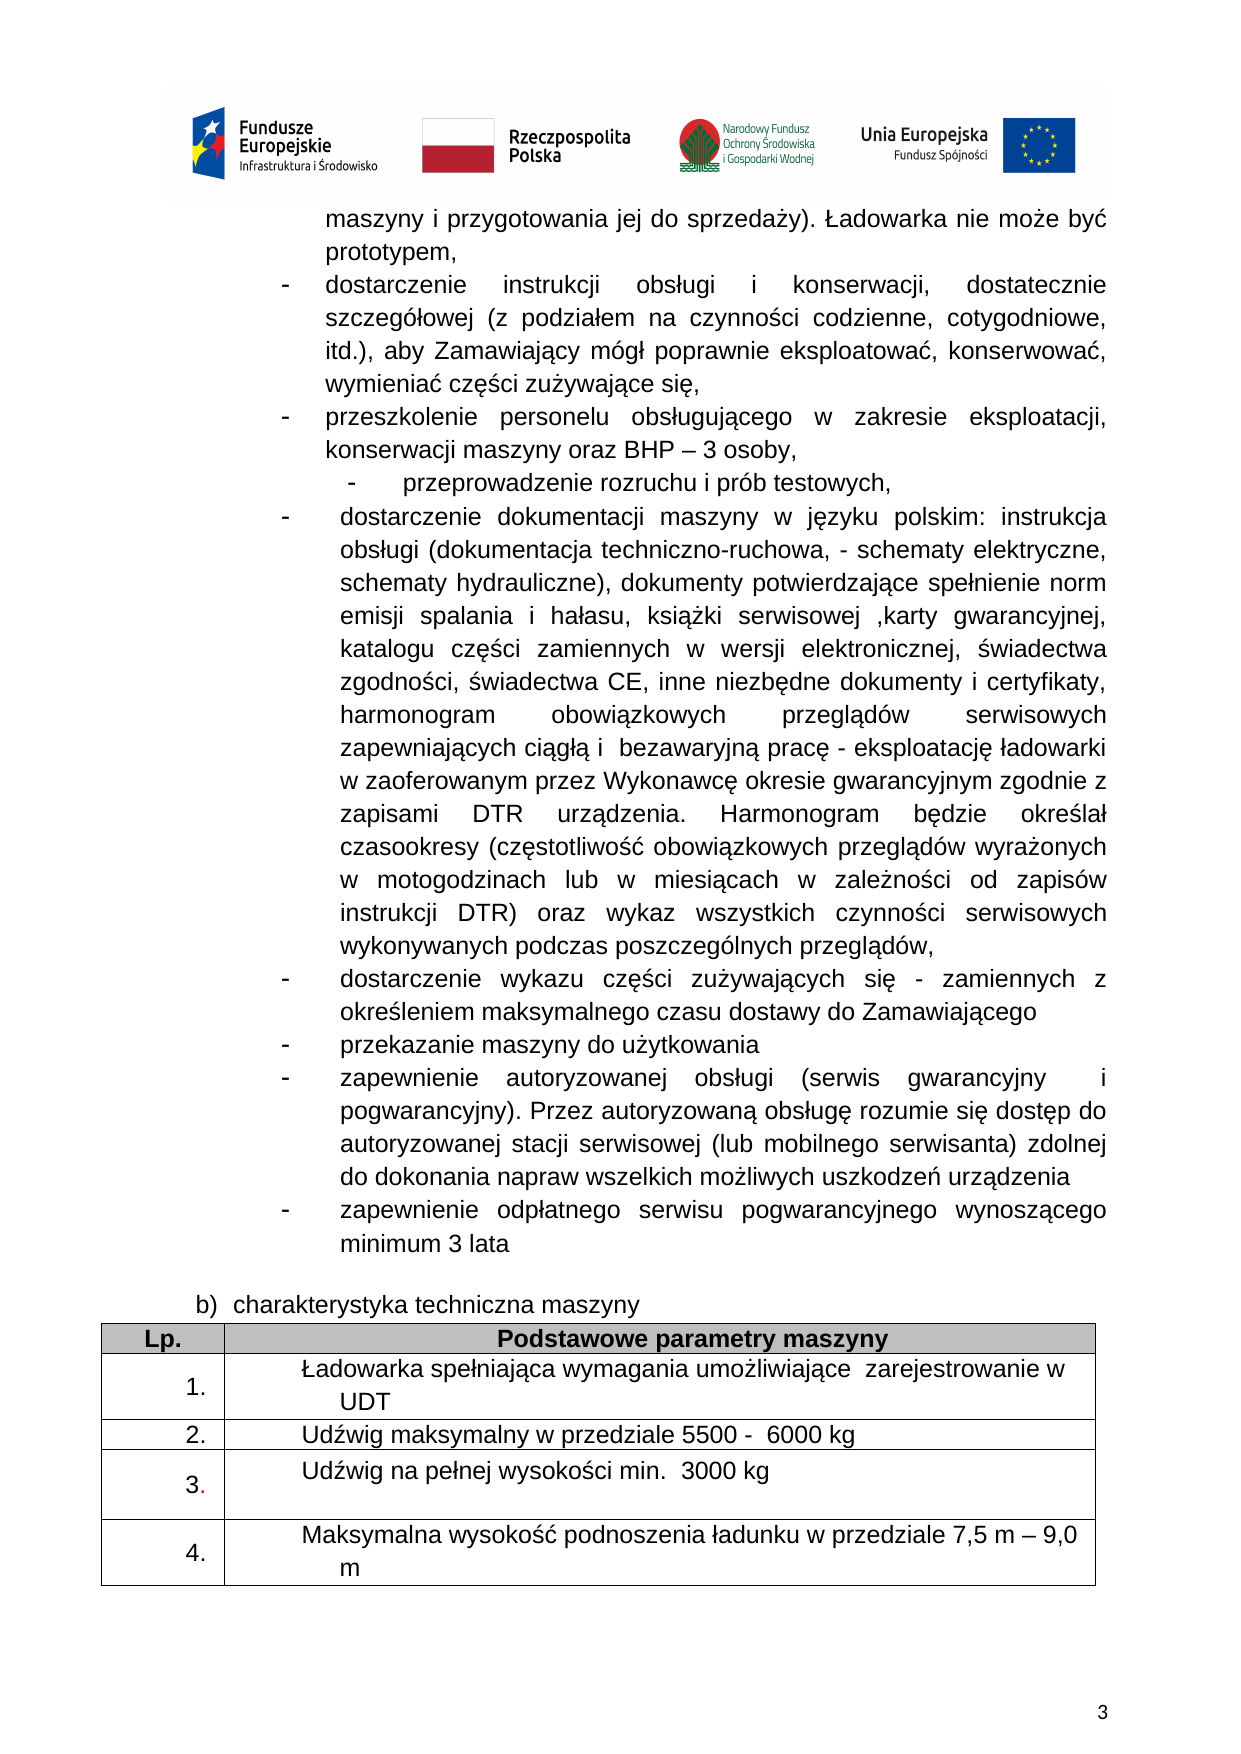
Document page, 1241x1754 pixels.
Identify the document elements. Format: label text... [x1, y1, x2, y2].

list zapewnienie autoryzowanej obsługi (serwis gwarancyjny i pogwarancyjny). Przez autoryzowaną obsługę rozumie się dostęp do autoryzowanej stacji serwisowej (lub mobilnego serwisanta) zdolnej do dokonania napraw wszelkich możliwych uszkodzeń urządzenia [281, 1063, 1108, 1191]
table_cell 1. [102, 1354, 224, 1419]
table_cell 4. [102, 1520, 224, 1585]
table_cell 3. [102, 1450, 224, 1519]
table_header Lp. [102, 1324, 224, 1353]
list zapewnienie odpłatnego serwisu pogwarancyjnego wynoszącego minimum 3 lata [281, 1195, 1108, 1257]
table_cell Ładowarka spełniająca wymagania umożliwiające zarejestrowanie w UDT [225, 1354, 1095, 1419]
list przeszkolenie personelu obsługującego w zakresie eksploatacji, konserwacji maszyny oraz BHP – 3 osoby, [281, 402, 1108, 464]
list przekazanie maszyny do użytkowania [281, 1030, 1108, 1059]
table_header Podstawowe parametry maszyny [225, 1324, 1095, 1353]
table_cell Udźwig maksymalny w przedziale 5500 - 6000 kg [225, 1420, 1095, 1448]
table_cell Udźwig na pełnej wysokości min. 3000 kg [225, 1450, 1095, 1519]
table_cell Maksymalna wysokość podnoszenia ładunku w przedziale 7,5 m – 9,0 m [225, 1520, 1095, 1585]
picture [162, 86, 1107, 202]
table_cell 2. [102, 1420, 224, 1448]
list dostarczenie wykazu części zużywających się - zamiennych z określeniem maksymalnego czasu dostawy do Zamawiającego [281, 964, 1108, 1026]
list dostarczenie dokumentacji maszyny w języku polskim: instrukcja obsługi (dokumentacja techniczno-ruchowa, - schematy elektryczne, schematy hydrauliczne), dokumenty potwierdzające spełnienie norm emisji spalania i hałasu, książki serwisowej ,karty gwarancyjnej, katalogu części zamiennych w wersji elektronicznej, świadectwa zgodności, świadectwa CE, inne niezbędne dokumenty i certyfikaty, harmonogram obowiązkowych przeglądów serwisowych zapewniających ciągłą i bezawaryjną pracę - eksploatację ładowarki w zaoferowanym przez Wykonawcę okresie gwarancyjnym zgodnie z zapisami DTR urządzenia. Harmonogram będzie określał czasookresy (częstotliwość obowiązkowych przeglądów wyrażonych w motogodzinach lub w miesiącach w zależności od zapisów instrukcji DTR) oraz wykaz wszystkich czynności serwisowych wykonywanych podczas poszczególnych przeglądów, [281, 502, 1108, 960]
list przeprowadzenie rozruchu i prób testowych, [193, 468, 1108, 497]
list dostarczenie instrukcji obsługi i konserwacji, dostatecznie szczegółowej (z podziałem na czynności codzienne, cotygodniowe, itd.), aby Zamawiający mógł poprawnie eksploatować, konserwować, wymieniać części zużywające się, [281, 270, 1108, 398]
list charakterystyka techniczna maszyny [195, 1290, 1108, 1319]
